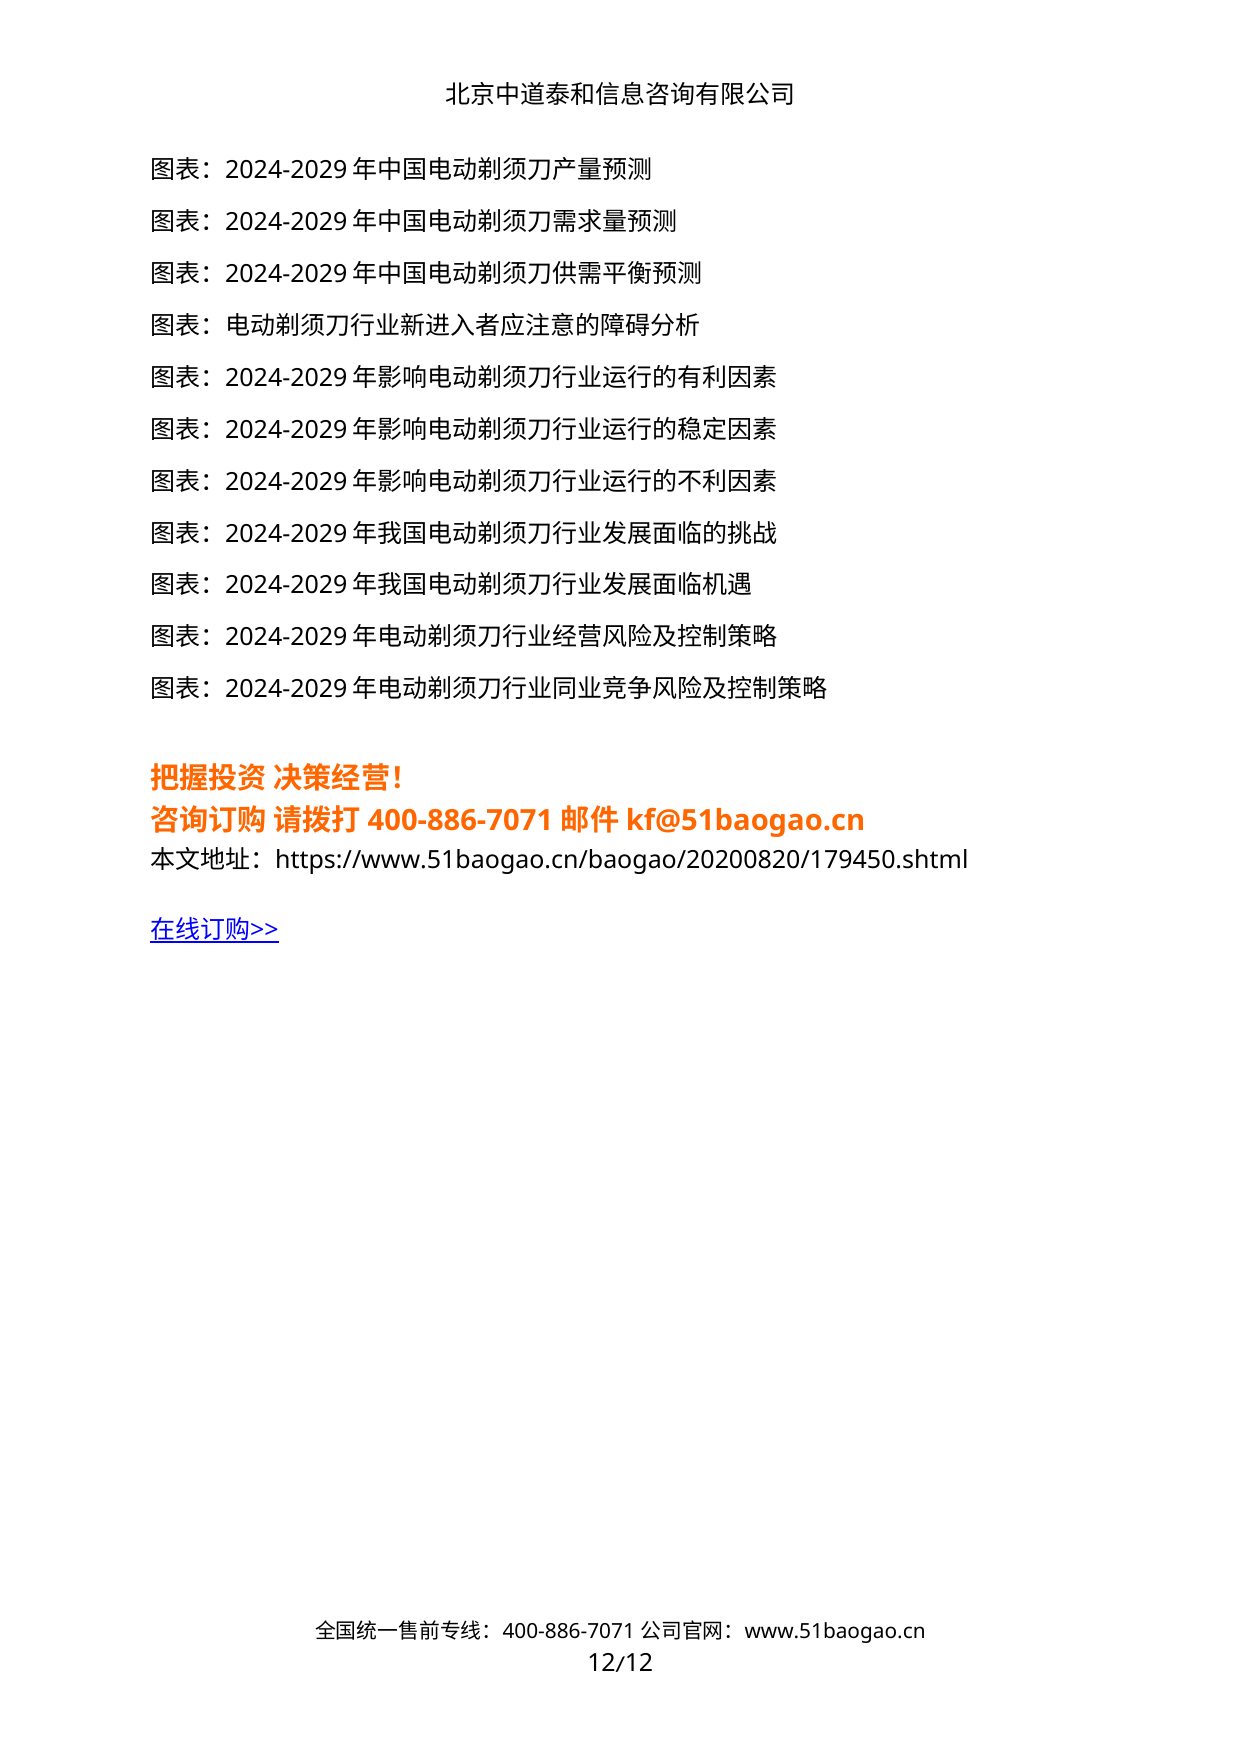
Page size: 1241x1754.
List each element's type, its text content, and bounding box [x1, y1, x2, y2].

text 图表：2024-2029年中国电动剃须刀产量预测 [150, 150, 1090, 186]
text 图表：2024-2029年影响电动剃须刀行业运行的稳定因素 [150, 409, 1090, 446]
text 图表：电动剃须刀行业新进入者应注意的障碍分析 [150, 306, 1090, 342]
text 图表：2024-2029年我国电动剃须刀行业发展面临的挑战 [150, 513, 1090, 549]
text 把握投资 决策经营！咨询订购 请拨打 400-886-7071 邮件 kf@51baogao.cn本文地址：https://www.51baogao.cn/baogao/20200820/179450.shtml [150, 721, 1090, 876]
text 图表：2024-2029年电动剃须刀行业同业竞争风险及控制策略 [150, 669, 1090, 705]
text 图表：2024-2029年中国电动剃须刀需求量预测 [150, 202, 1090, 238]
text 图表：2024-2029年影响电动剃须刀行业运行的不利因素 [150, 461, 1090, 497]
text 在线订购>> [150, 876, 1090, 946]
text 图表：2024-2029年中国电动剃须刀供需平衡预测 [150, 254, 1090, 290]
text 图表：2024-2029年影响电动剃须刀行业运行的有利因素 [150, 357, 1090, 394]
text 图表：2024-2029年我国电动剃须刀行业发展面临机遇 [150, 565, 1090, 601]
text 图表：2024-2029年电动剃须刀行业经营风险及控制策略 [150, 617, 1090, 653]
